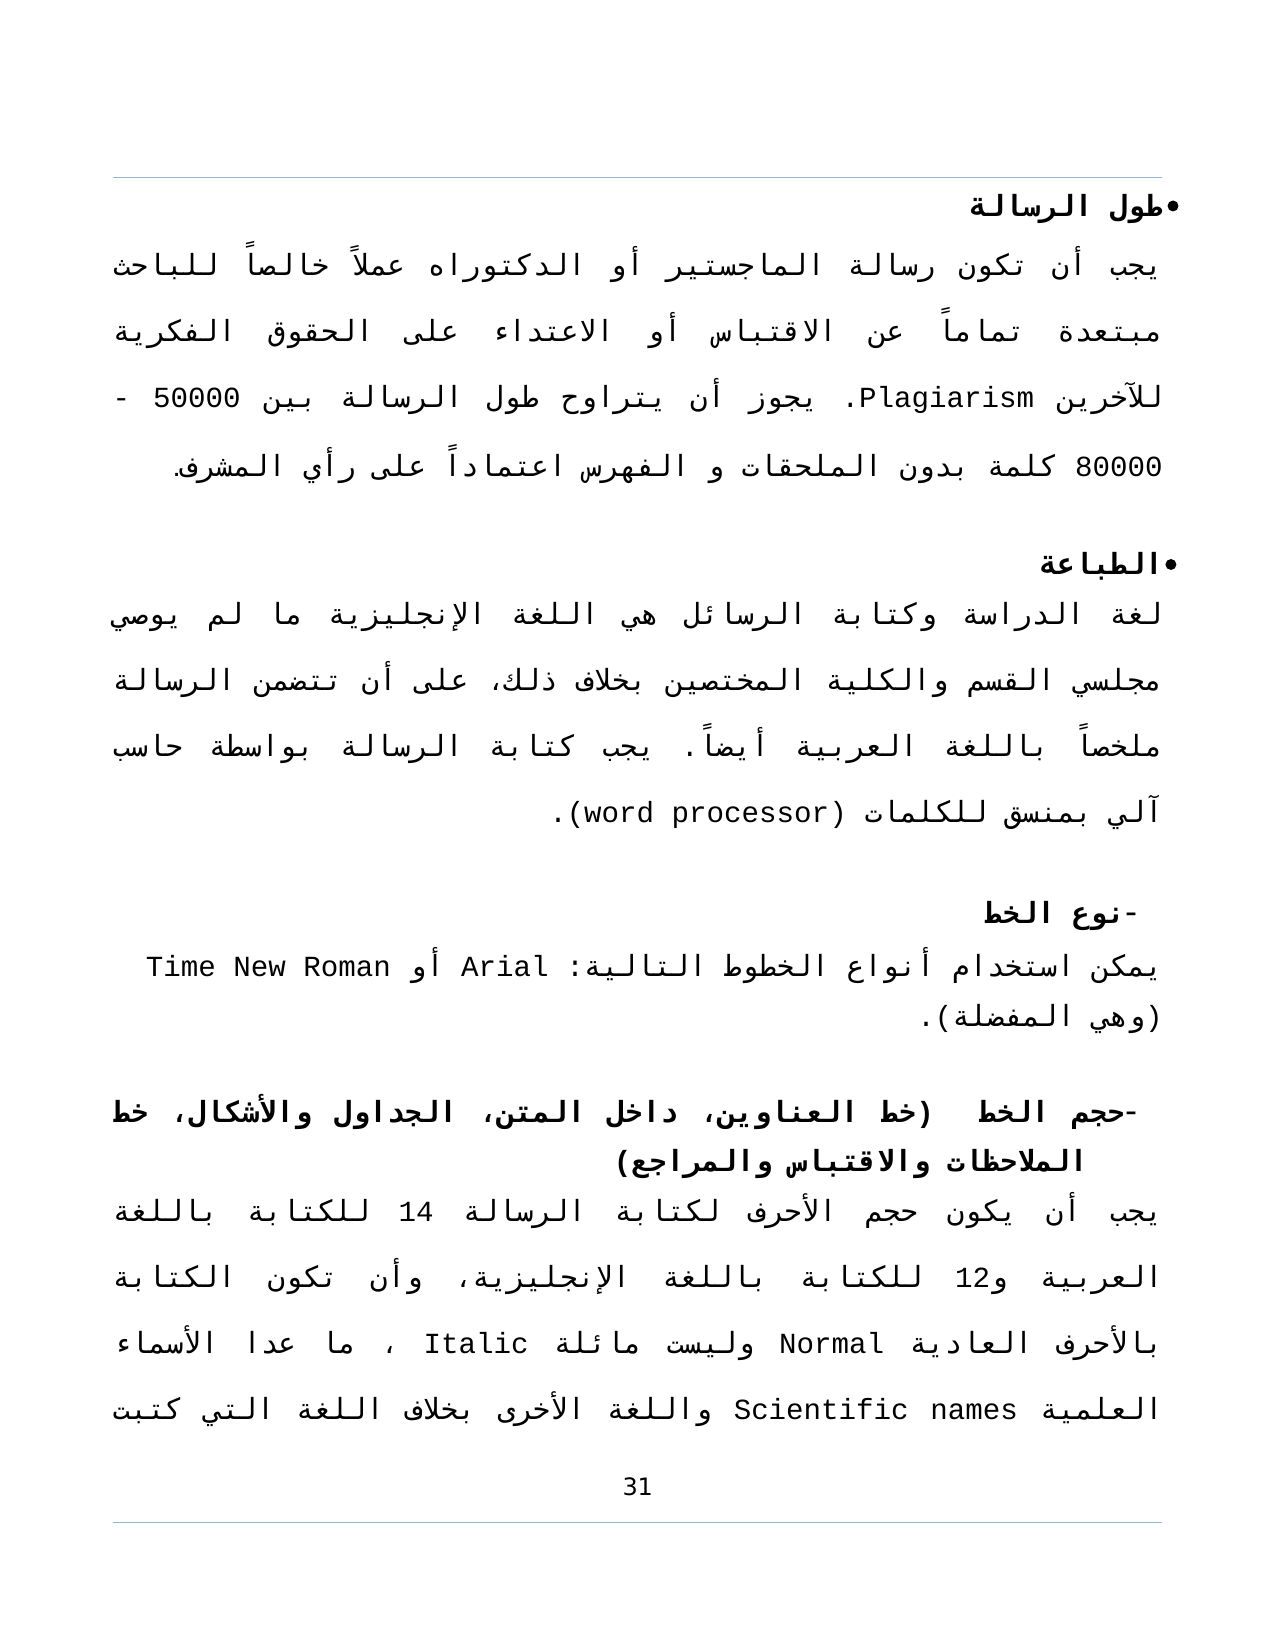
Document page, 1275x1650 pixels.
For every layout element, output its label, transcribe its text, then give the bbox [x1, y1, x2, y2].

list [112, 1197, 1163, 1428]
text لغة الدراسة وكتابة الرسائل هي اللغة الإنجليزية ما لم يوصي مجلسي القسم والكلية المختصين بخلاف ذلك، على أن تتضمن الرسالة ملخصاً باللغة العربية أيضاً. يجب كتابة الرسالة بواسطة حاسب آلي بمنسق للكلمات (word processor). [112, 600, 1163, 831]
list يمكن استخدام أنواع الخطوط التالية: Arial أو Time New Roman (وهي المفضلة). [112, 952, 1163, 1035]
list نوع الخط [112, 893, 1125, 932]
list حجم الخط (خط العناوين، داخل المتن، الجداول والأشكال، خط الملاحظات والاقتباس والمراجع) [112, 1091, 1125, 1180]
list طول الرسالة [112, 192, 1168, 225]
text يجب أن تكون رسالة الماجستير أو الدكتوراه عملاً خالصاً للباحث مبتعدة تماماً عن الاقتباس أو الاعتداء على الحقوق الفكرية للآخرين Plagiarism. يجوز أن يتراوح طول الرسالة بين 50000 - 80000 كلمة بدون الملحقات و الفهرس اعتماداً على رأي المشرف. [112, 251, 1163, 486]
list الطباعة [112, 550, 1166, 583]
